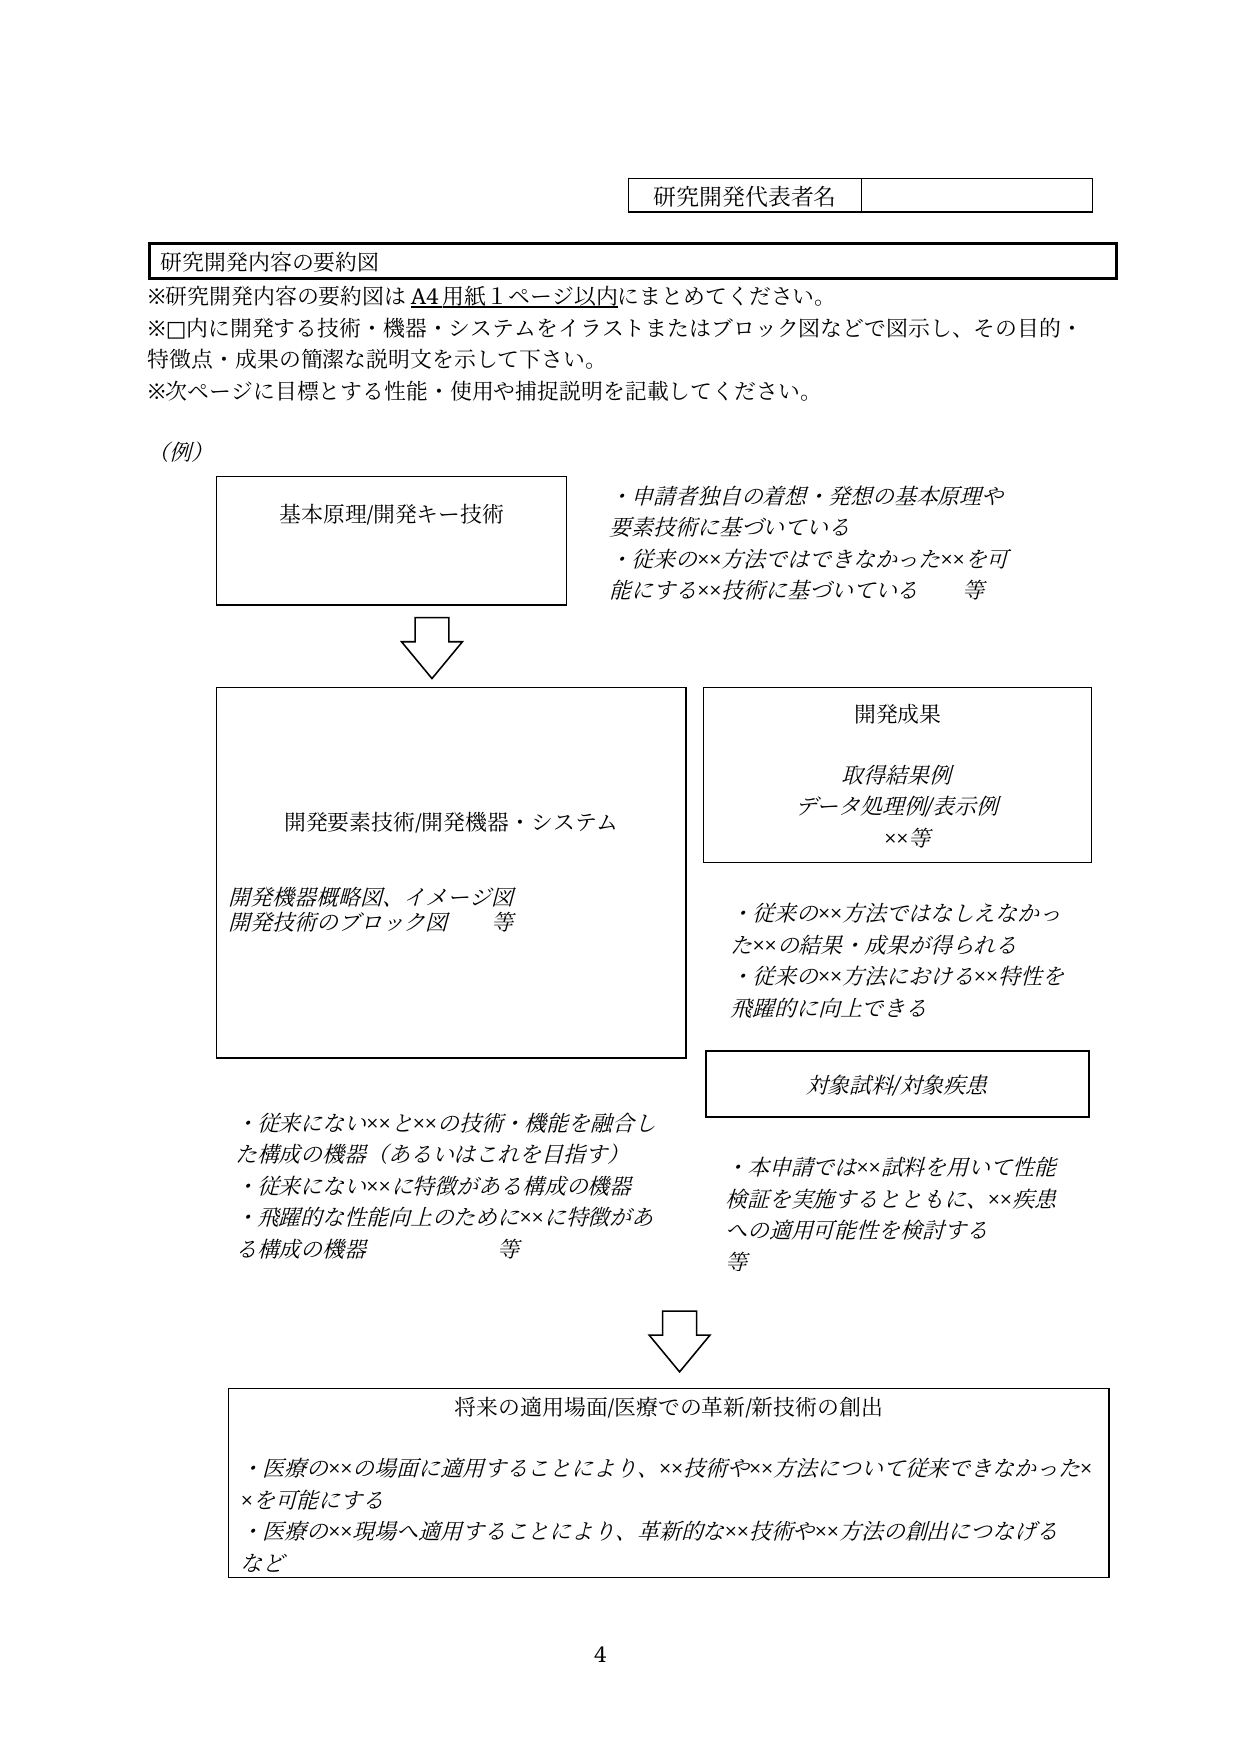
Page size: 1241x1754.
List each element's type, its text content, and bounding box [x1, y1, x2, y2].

table_header 研究開発代表者名 [629, 179, 861, 211]
text ※□内に開発する技術・機器・システムをイラストまたはブロック図などで図示し、その目的・特徴点・成果の簡潔な説明文を示して下さい。 [148, 311, 1092, 374]
table_header 研究開発内容の要約図 [151, 245, 1115, 277]
table_header [862, 179, 1092, 211]
text ※次ページに目標とする性能・使用や捕捉説明を記載してください。 [148, 374, 1092, 406]
text ※研究開発内容の要約図はA4用紙１ページ以内にまとめてください。 [148, 280, 1092, 311]
text （例） [148, 435, 1092, 467]
